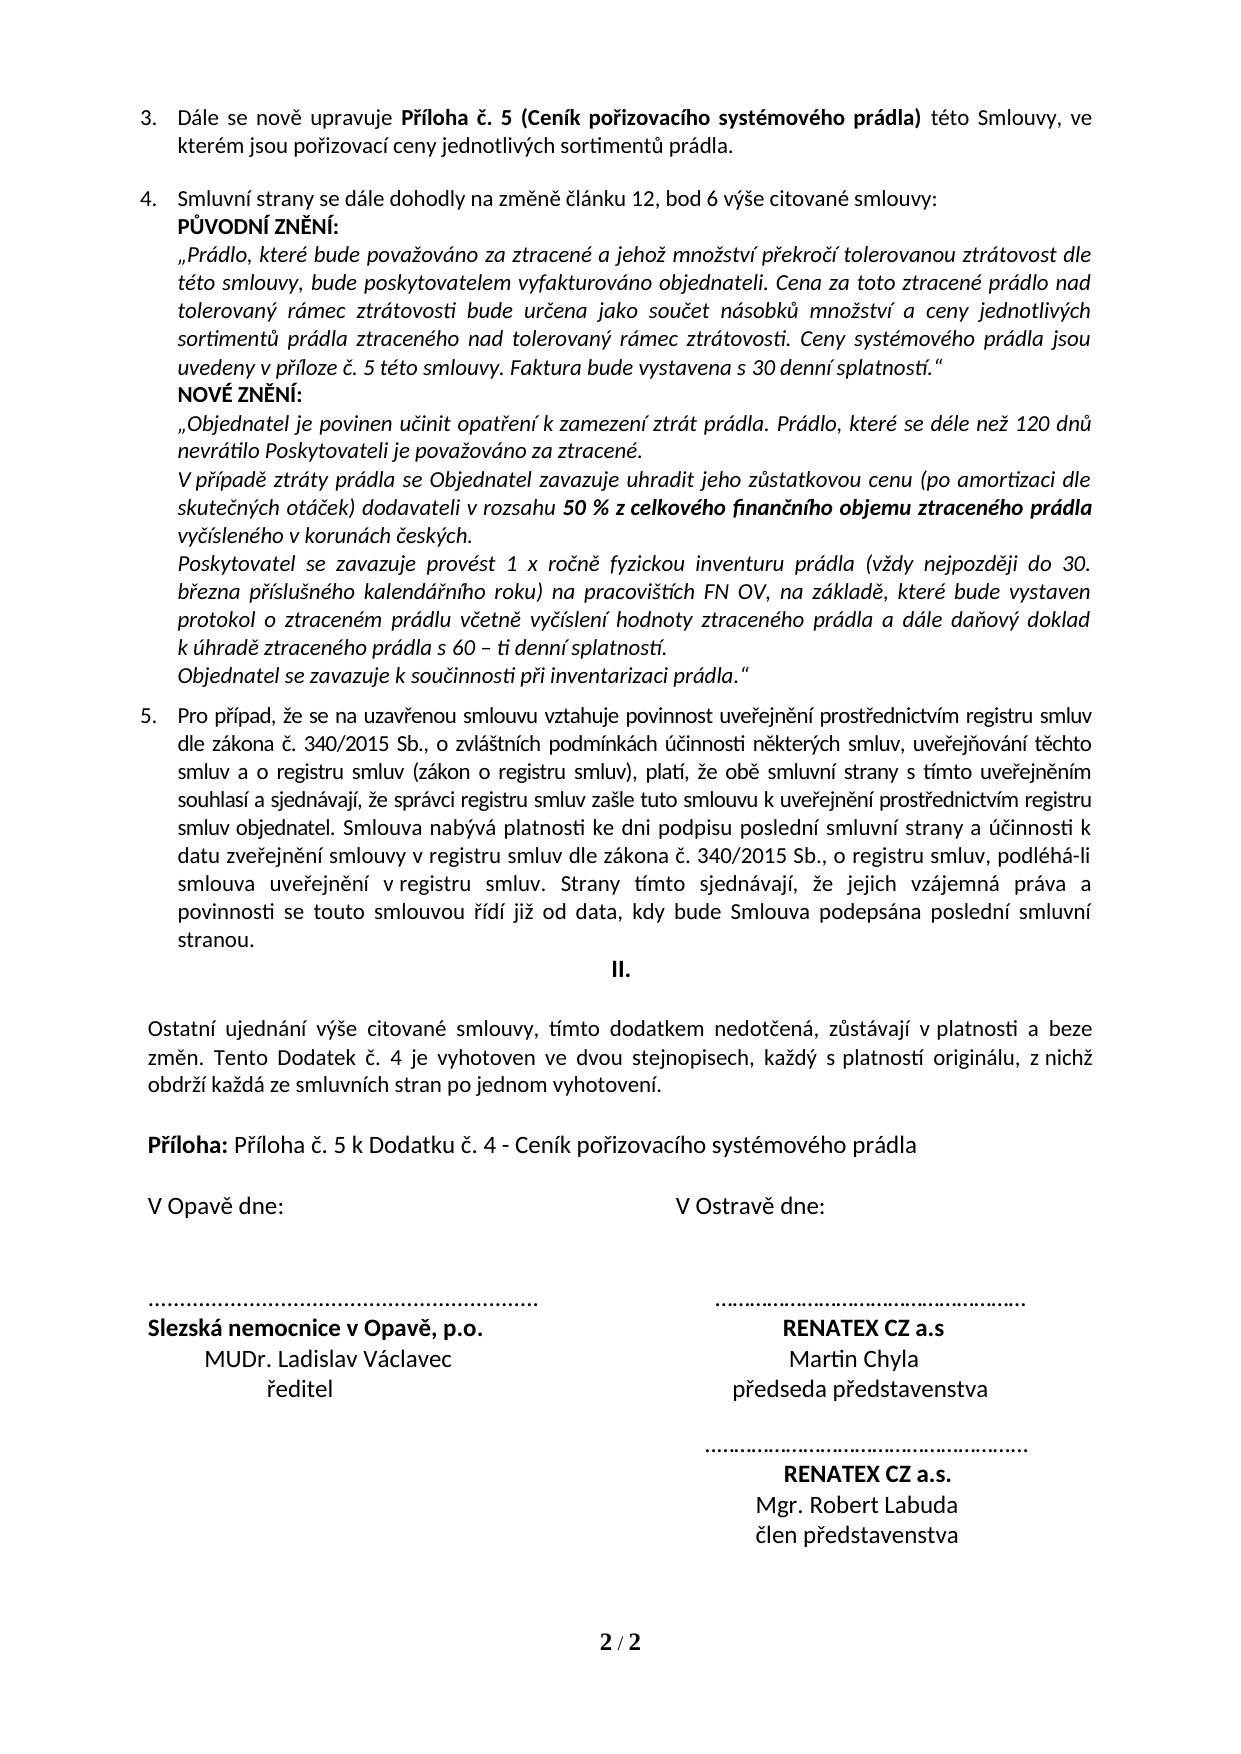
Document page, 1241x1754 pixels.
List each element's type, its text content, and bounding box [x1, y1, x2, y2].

text Slezská nemocnice v Opavě, p.o. RENATEX CZ a.s [148, 1312, 1093, 1343]
text Ostatní ujednání výše citované smlouvy, tímto dodatkem nedotčená, zůstávají v platnosti a beze změn. Tento Dodatek č. 4 je vyhotoven ve dvou stejnopisech, každý s platností originálu, z nichž obdrží každá ze smluvních stran po jednom vyhotovení. [148, 1014, 1093, 1099]
text ředitel předseda představenstva [148, 1373, 1093, 1404]
text NOVÉ ZNĚNÍ: [177, 381, 1093, 409]
list Dále se nově upravuje Příloha č. 5 (Ceník pořizovacího systémového prádla) této Smlouvy, ve kterém jsou pořizovací ceny jednotlivých sortimentů prádla. [140, 103, 1093, 159]
text PŮVODNÍ ZNĚNÍ: [177, 212, 1093, 241]
text .............................................................. ……………………………………………… [148, 1282, 1093, 1312]
text II. [148, 953, 1093, 984]
text ..……………………………………………... [148, 1428, 1093, 1458]
list Pro případ, že se na uzavřenou smlouvu vztahuje povinnost uveřejnění prostřednictvím registru smluv dle zákona č. 340/2015 Sb., o zvláštních podmínkách účinnosti některých smluv, uveřejňování těchto smluv a o registru smluv (zákon o registru smluv), platí, že obě smluvní strany s tímto uveřejněním souhlasí a sjednávají, že správci registru smluv zašle tuto smlouvu k uveřejnění prostřednictvím registru smluv objednatel. Smlouva nabývá platnosti ke dni podpisu poslední smluvní strany a účinnosti k datu zveřejnění smlouvy v registru smluv dle zákona č. 340/2015 Sb., o registru smluv, podléhá-li smlouva uveřejnění v registru smluv. Strany tímto sjednávají, že jejich vzájemná práva a povinnosti se touto smlouvou řídí již od data, kdy bude Smlouva podepsána poslední smluvní stranou. [140, 701, 1093, 953]
text V případě ztráty prádla se Objednatel zavazuje uhradit jeho zůstatkovou cenu (po amortizaci dle skutečných otáček) dodavateli v rozsahu 50 % z celkového finančního objemu ztraceného prádla vyčísleného v korunách českých. [177, 465, 1093, 549]
text Objednatel se zavazuje k součinnosti při inventarizaci prádla.“ [177, 661, 1093, 689]
text Poskytovatel se zavazuje provést 1 x ročně fyzickou inventuru prádla (vždy nejpozději do 30. března příslušného kalendářního roku) na pracovištích FN OV, na základě, které bude vystaven protokol o ztraceném prádlu včetně vyčíslení hodnoty ztraceného prádla a dále daňový doklad k úhradě ztraceného prádla s 60 – ti denní splatností. [177, 549, 1093, 661]
text Příloha: Příloha č. 5 k Dodatku č. 4 - Ceník pořizovacího systémového prádla [148, 1129, 1093, 1160]
text RENATEX CZ a.s. [148, 1458, 1093, 1489]
text člen představenstva [148, 1519, 1093, 1550]
text Mgr. Robert Labuda [148, 1489, 1093, 1519]
subtitle V Opavě dne: V Ostravě dne: [148, 1190, 1093, 1221]
list Smluvní strany se dále dohodly na změně článku 12, bod 6 výše citované smlouvy: [140, 184, 1093, 212]
text MUDr. Ladislav Václavec Martin Chyla [148, 1343, 1093, 1373]
text „Objednatel je povinen učinit opatření k zamezení ztrát prádla. Prádlo, které se déle než 120 dnů nevrátilo Poskytovateli je považováno za ztracené. [177, 409, 1093, 465]
text „Prádlo, které bude považováno za ztracené a jehož množství překročí tolerovanou ztrátovost dle této smlouvy, bude poskytovatelem vyfakturováno objednateli. Cena za toto ztracené prádlo nad tolerovaný rámec ztrátovosti bude určena jako součet násobků množství a ceny jednotlivých sortimentů prádla ztraceného nad tolerovaný rámec ztrátovosti. Ceny systémového prádla jsou uvedeny v příloze č. 5 této smlouvy. Faktura bude vystavena s 30 denní splatností.“ [177, 241, 1093, 381]
